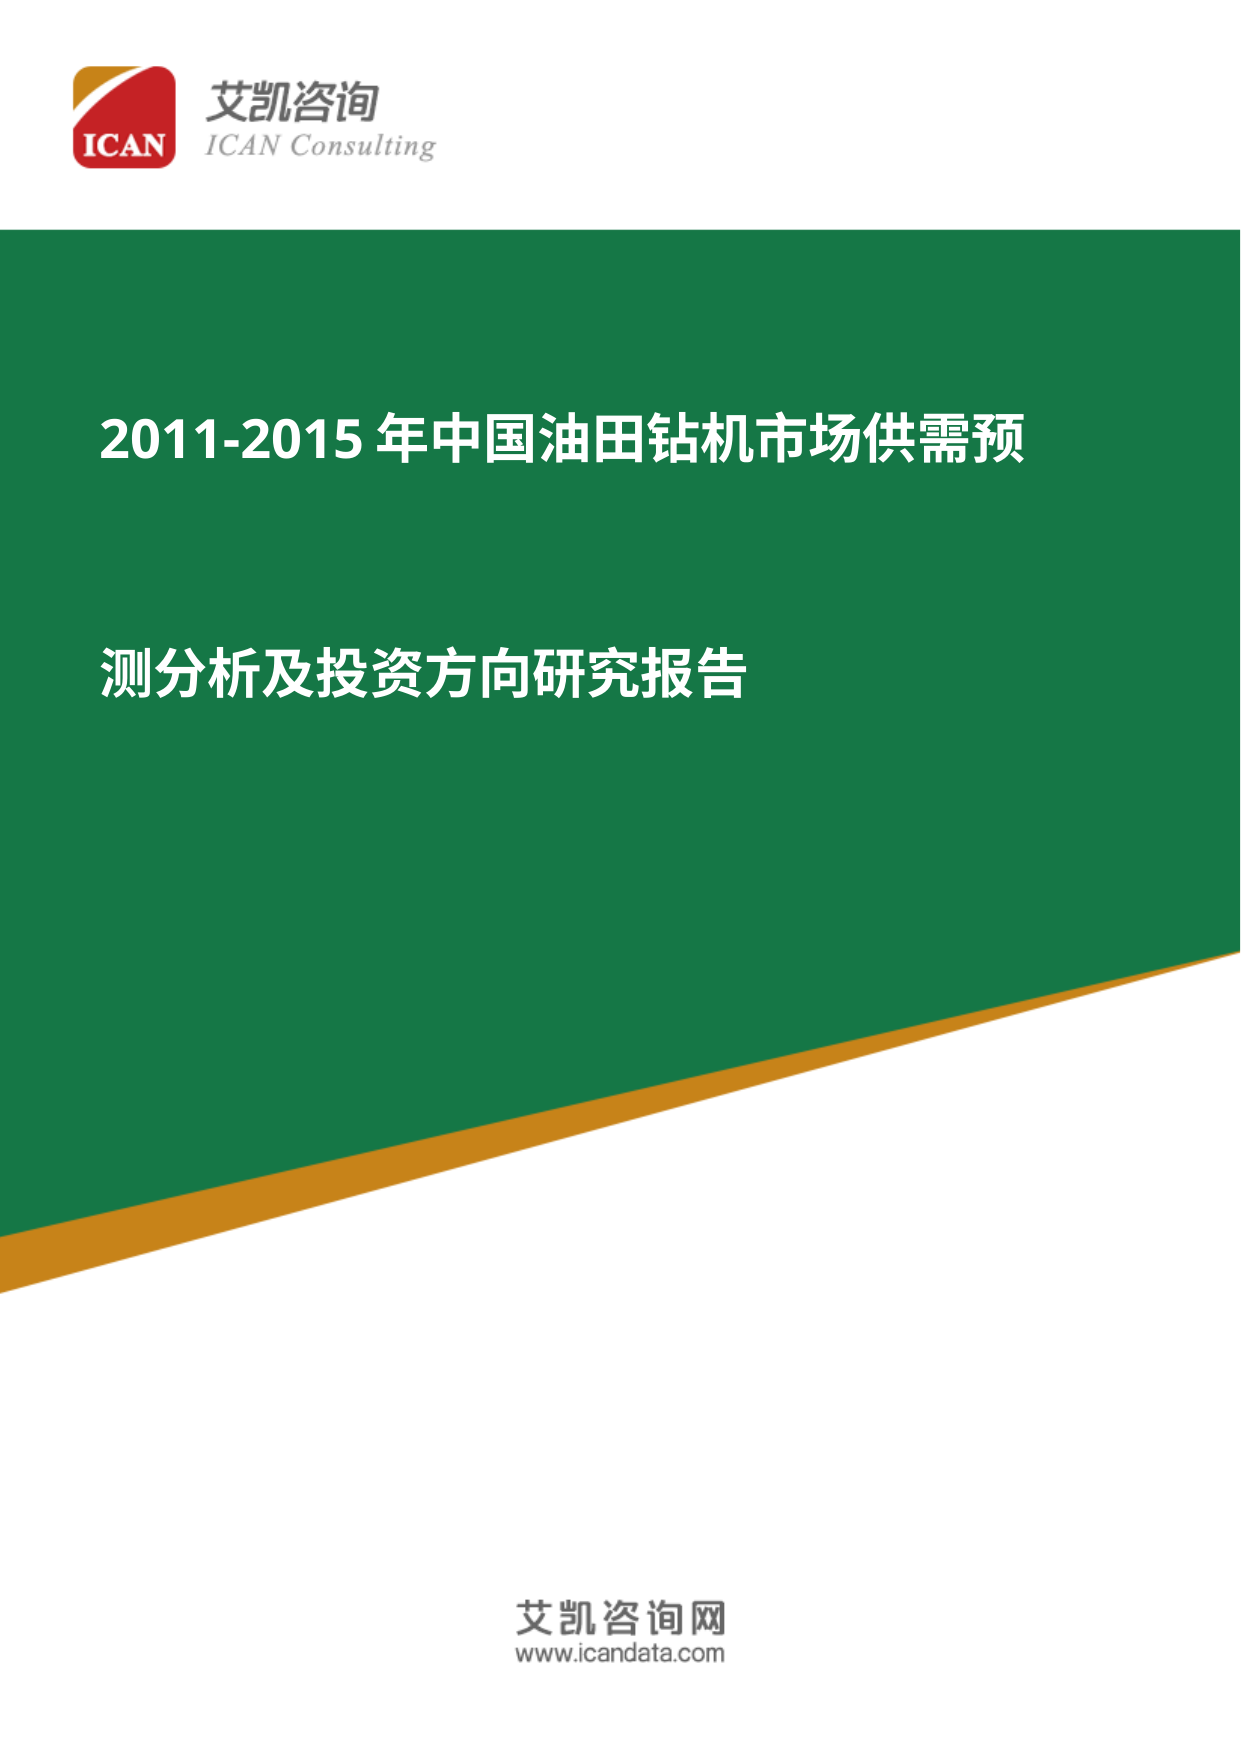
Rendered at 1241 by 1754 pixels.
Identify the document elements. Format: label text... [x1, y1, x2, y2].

picture [0, 5, 1241, 1754]
subtitle 2011-2015年中国油田钻机市场供需预测分析及投资方向研究报告 [99, 386, 1053, 718]
